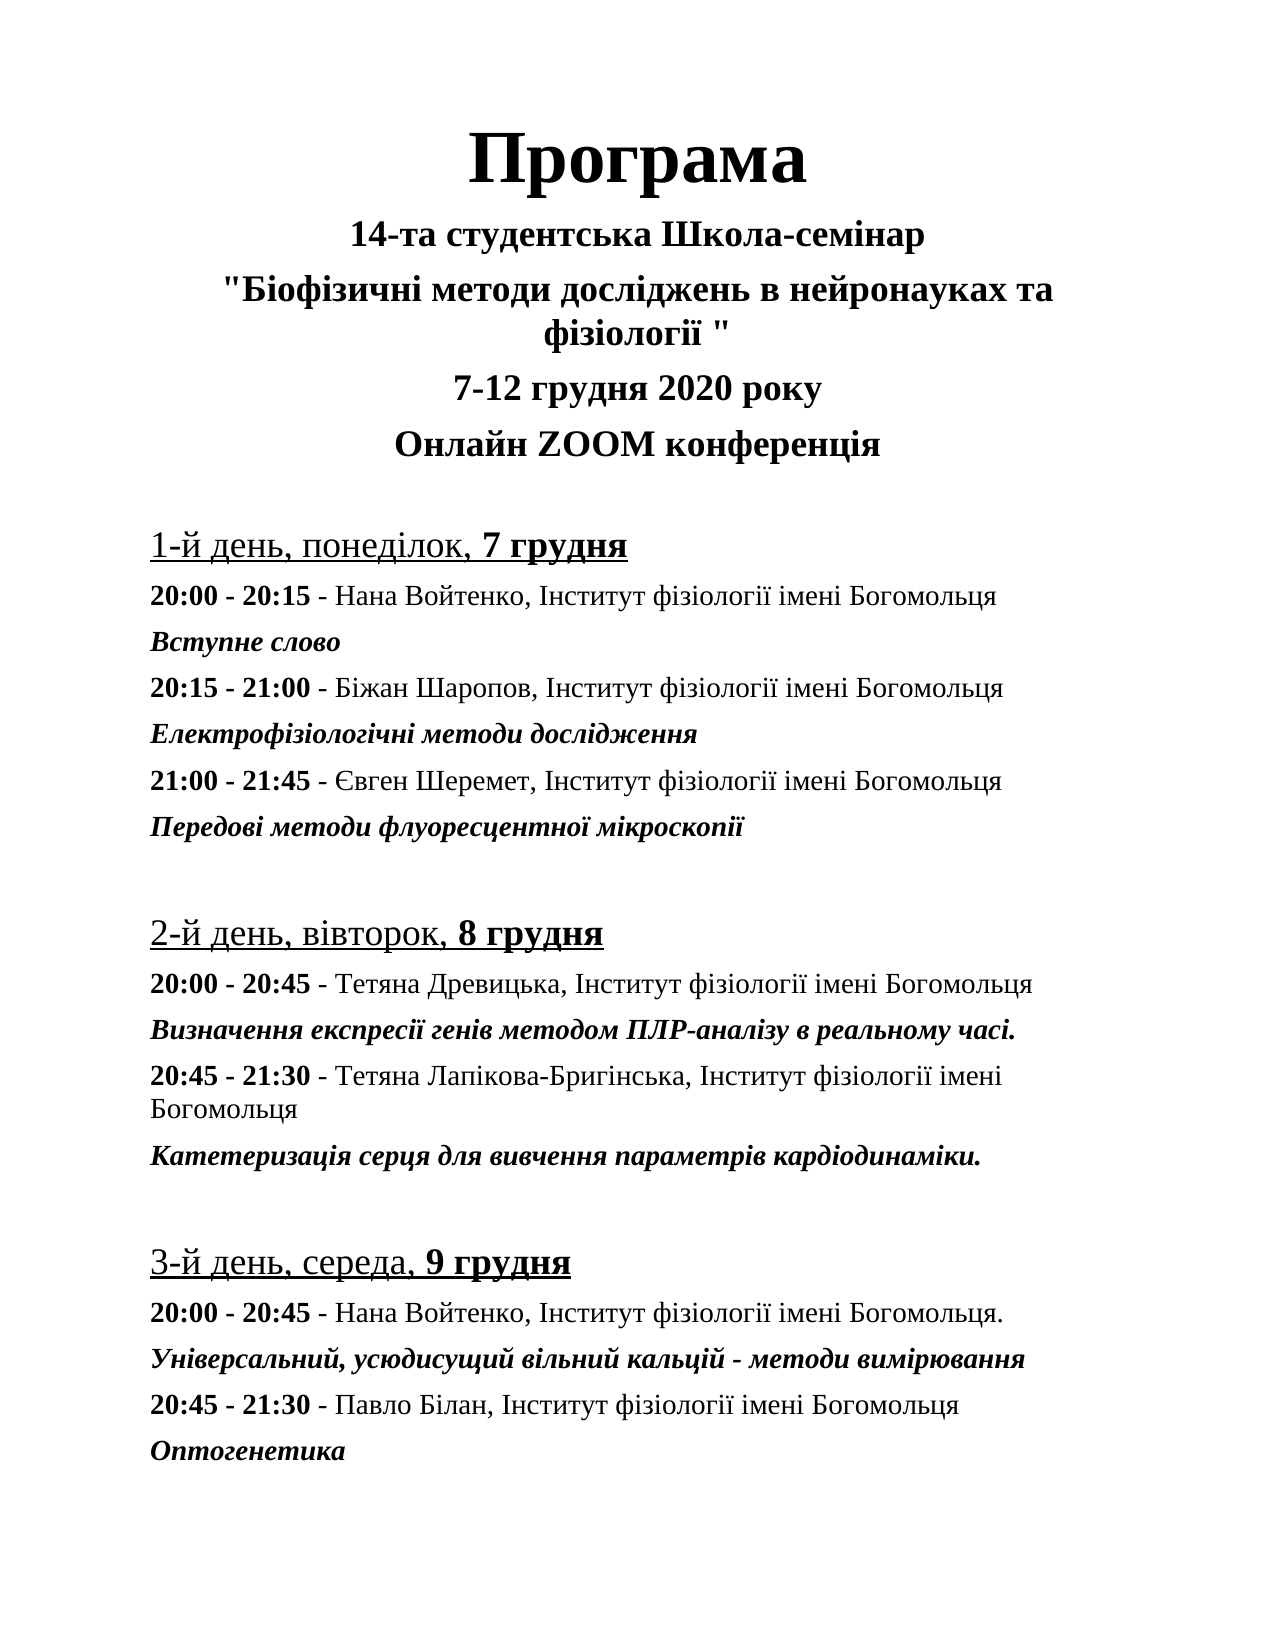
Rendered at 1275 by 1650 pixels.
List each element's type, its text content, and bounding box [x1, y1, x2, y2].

text Програма [150, 112, 1125, 199]
text Визначення експресії генів методом ПЛР-аналізу в реальному часі. [150, 1012, 1125, 1046]
text 20:45 - 21:30 - Павло Білан, Інститут фізіології імені Богомольця [150, 1387, 1125, 1421]
text Вступне слово [150, 624, 1125, 658]
text Катетеризація серця для вивчення параметрів кардіодинаміки. [150, 1138, 1125, 1171]
text 20:45 - 21:30 - Тетяна Лапікова-Бригінська, Інститут фізіології імені Богомольця [150, 1058, 1125, 1125]
text Онлайн ZOOM конференція [150, 421, 1125, 464]
text 3-й день, середа, 9 грудня [150, 1239, 1125, 1282]
text 20:00 - 20:45 - Нана Войтенко, Інститут фізіології імені Богомольця. [150, 1295, 1125, 1328]
text 14-та студентська Школа-семінар [150, 211, 1125, 254]
text 20:15 - 21:00 - Біжан Шаропов, Інститут фізіології імені Богомольця [150, 671, 1125, 704]
text Універсальний, усюдисущий вільний кальцій - методи вимірювання [150, 1341, 1125, 1374]
text Оптогенетика [150, 1433, 1125, 1467]
text Передові методи флуоресцентної мікроскопії [150, 809, 1125, 842]
text "Біофізичні методи досліджень в нейронауках та фізіології " [150, 267, 1125, 353]
text 21:00 - 21:45 - Євген Шеремет, Інститут фізіології імені Богомольця [150, 763, 1125, 796]
text 2-й день, вівторок, 8 грудня [150, 910, 1125, 953]
text 20:00 - 20:15 - Нана Войтенко, Інститут фізіології імені Богомольця [150, 578, 1125, 612]
text Електрофізіологічні методи дослідження [150, 717, 1125, 750]
text 1-й день, понеділок, 7 грудня [150, 523, 1125, 566]
text 7-12 грудня 2020 року [150, 366, 1125, 409]
text 20:00 - 20:45 - Тетяна Древицька, Інститут фізіології імені Богомольця [150, 966, 1125, 999]
